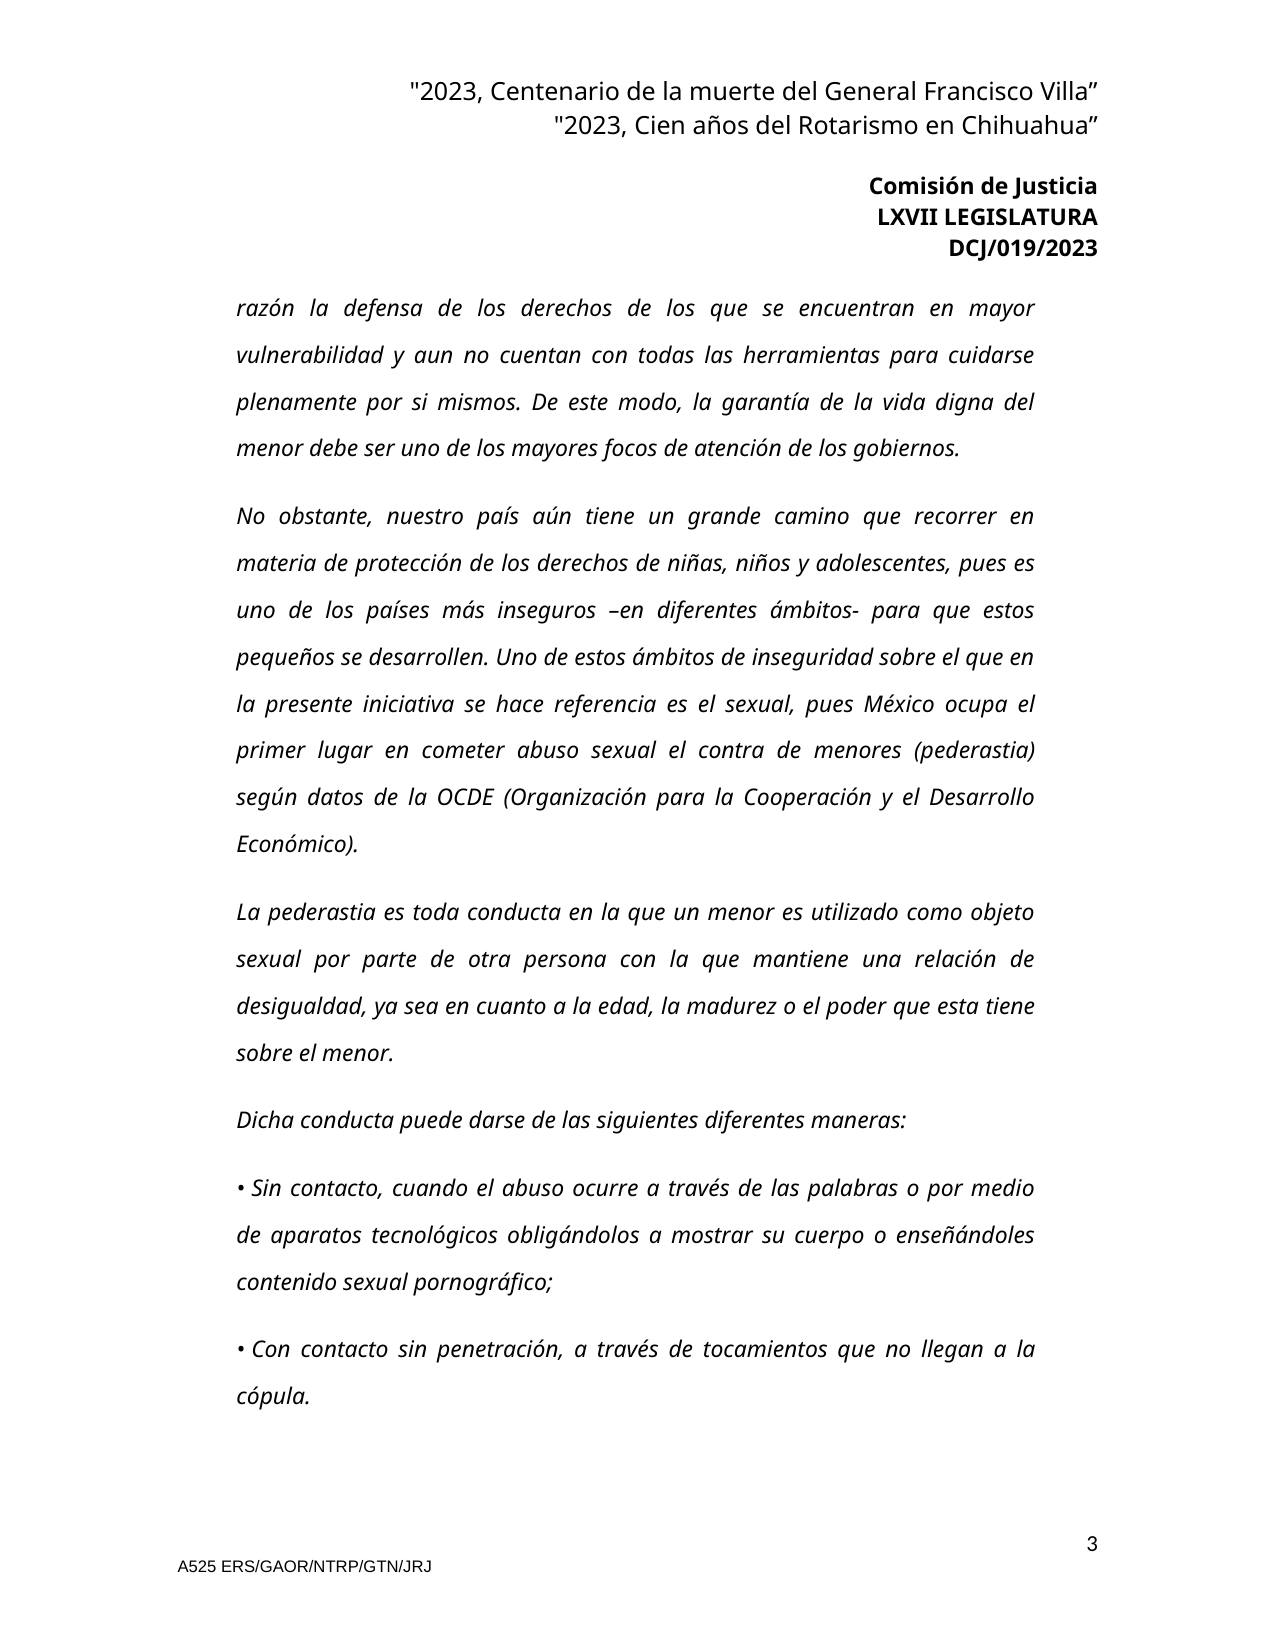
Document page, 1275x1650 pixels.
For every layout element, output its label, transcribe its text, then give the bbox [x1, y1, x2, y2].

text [236, 292, 1039, 463]
text • Con contacto sin penetración, a través de tocamientos que no llegan a la cópula. [236, 1333, 1039, 1411]
text Dicha conducta puede darse de las siguientes diferentes maneras: [236, 1104, 1039, 1135]
text La pederastia es toda conducta en la que un menor es utilizado como objeto sexual por parte de otra persona con la que mantiene una relación de desigualdad, ya sea en cuanto a la edad, la madurez o el poder que esta tiene sobre el menor. [236, 896, 1039, 1068]
text • Sin contacto, cuando el abuso ocurre a través de las palabras o por medio de aparatos tecnológicos obligándolos a mostrar su cuerpo o enseñándoles contenido sexual pornográfico; [236, 1172, 1039, 1297]
text No obstante, nuestro país aún tiene un grande camino que recorrer en materia de protección de los derechos de niñas, niños y adolescentes, pues es uno de los países más inseguros –en diferentes ámbitos- para que estos pequeños se desarrollen. Uno de estos ámbitos de inseguridad sobre el que en la presente iniciativa se hace referencia es el sexual, pues México ocupa el primer lugar en cometer abuso sexual el contra de menores (pederastia) según datos de la OCDE (Organización para la Cooperación y el Desarrollo Económico). [236, 500, 1039, 859]
